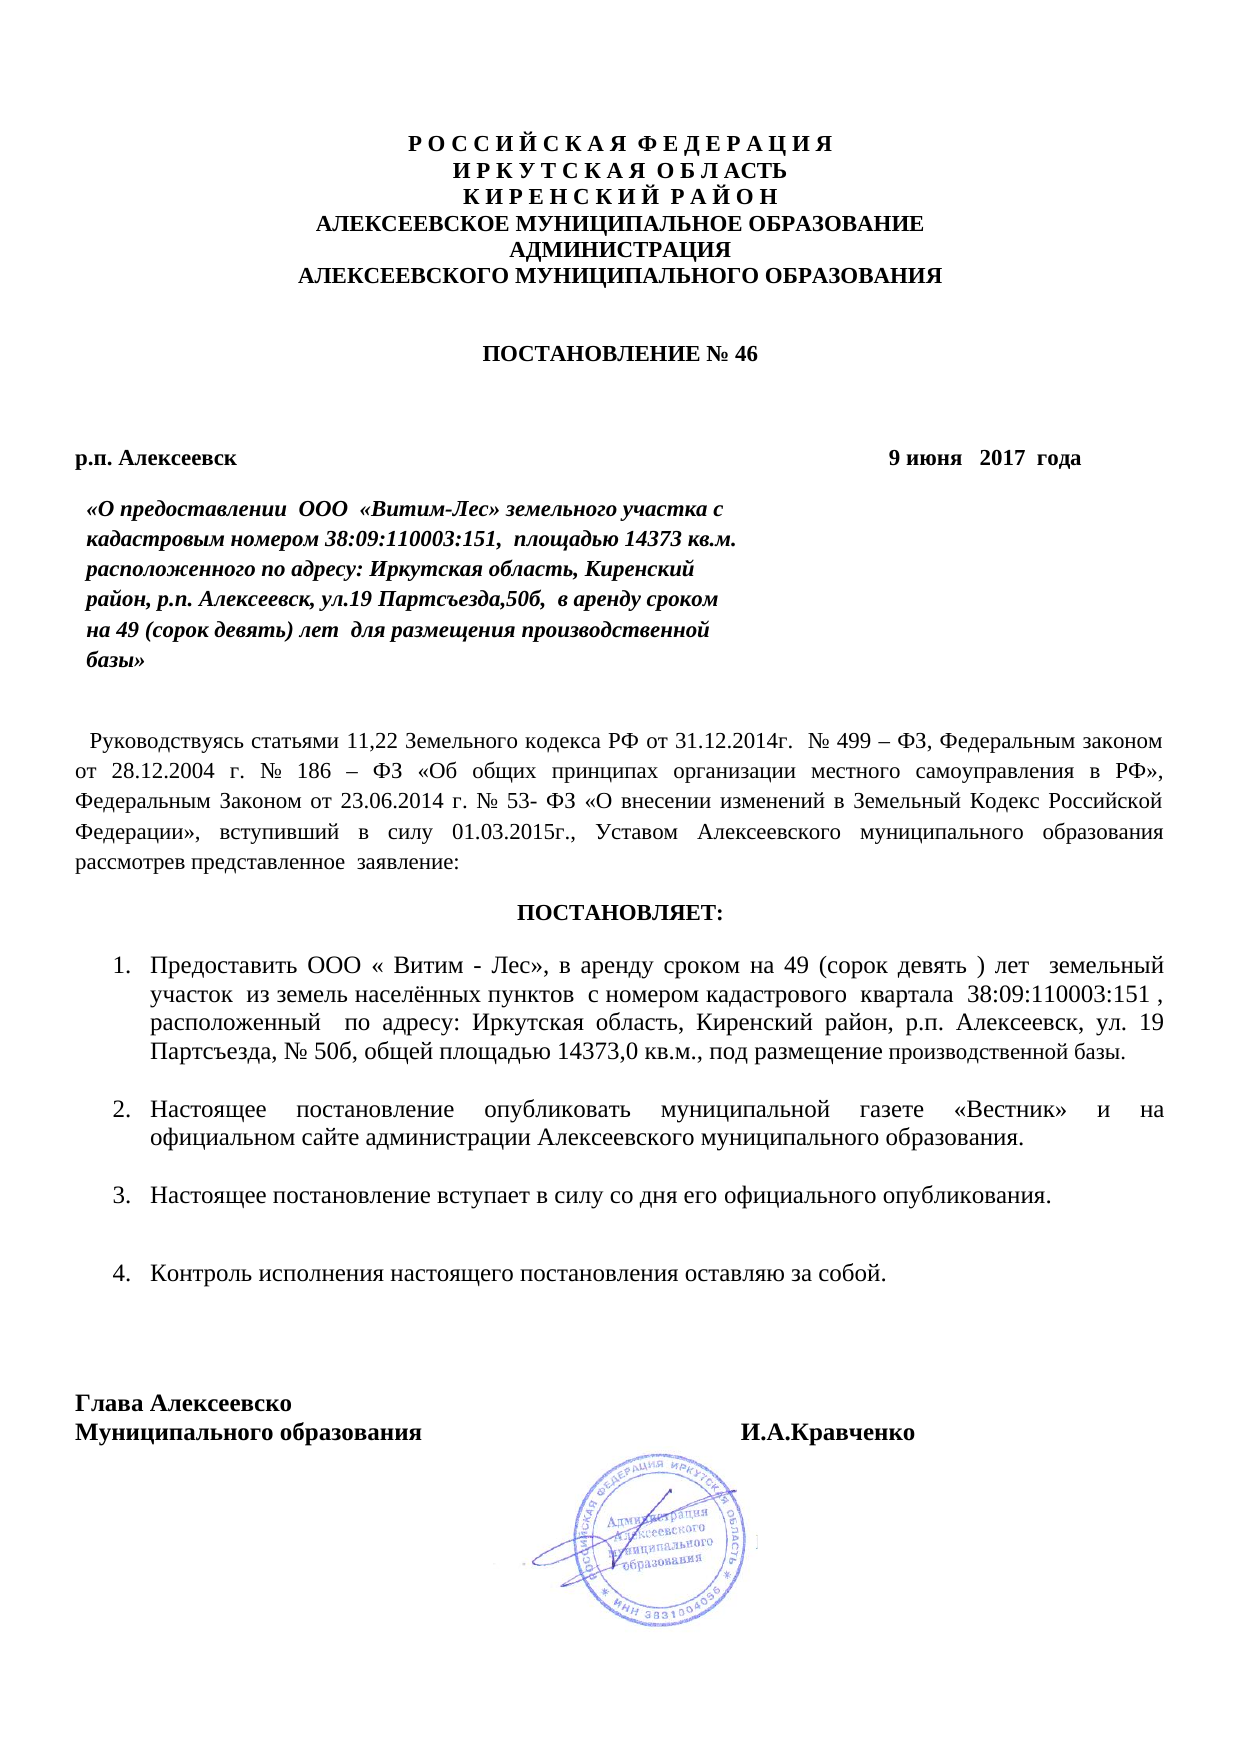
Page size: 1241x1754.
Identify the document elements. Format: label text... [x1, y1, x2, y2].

text Глава Алексеевско [75, 1388, 1165, 1417]
list Предоставить ООО « Витим - Лес», в аренду сроком на 49 (сорок девять ) лет земельный участок из земель населённых пунктов с номером кадастрового квартала 38:09:110003:151 , расположенный по адресу: Иркутская область, Киренский район, р.п. Алексеевск, ул. 19 Партсъезда, № 50б, общей площадью 14373,0 кв.м., под размещение производственной базы. [112, 950, 1165, 1065]
table_header «О предоставлении ООО «Витим-Лес» земельного участка с кадастровым номером 38:09:110003:151, площадью 14373 кв.м. расположенного по адресу: Иркутская область, Киренский район, р.п. Алексеевск, ул.19 Партсъезда,50б, в аренду сроком на 49 (сорок девять) лет для размещения производственной базы» [75, 495, 754, 676]
text Муниципального образования И.А.Кравченко [75, 1417, 1165, 1446]
picture [482, 1446, 758, 1637]
text ПОСТАНОВЛЯЕТ: [75, 899, 1165, 925]
text Руководствуясь статьями 11,22 Земельного кодекса РФ от 31.12.2014г. № 499 – ФЗ, Федеральным законом от 28.12.2004 г. № 186 – ФЗ «Об общих принципах организации местного самоуправления в РФ», Федеральным Законом от 23.06.2014 г. № 53- ФЗ «О внесении изменений в Земельный Кодекс Российской Федерации», вступивший в силу 01.03.2015г., Уставом Алексеевского муниципального образования рассмотрев представленное заявление: [75, 727, 1165, 874]
text АЛЕКСЕЕВСКОГО МУНИЦИПАЛЬНОГО ОБРАЗОВАНИЯ [75, 262, 1165, 289]
list Настоящее постановление вступает в силу со дня его официального опубликования. [112, 1180, 1165, 1209]
text АДМИНИСТРАЦИЯ [75, 236, 1165, 262]
text АЛЕКСЕЕВСКОЕ МУНИЦИПАЛЬНОЕ ОБРАЗОВАНИЕ [75, 209, 1165, 236]
list Контроль исполнения настоящего постановления оставляю за собой. [112, 1258, 1165, 1286]
text И Р К У Т С К А Я О Б Л АСТЬ [75, 157, 1165, 183]
text Р О С С И Й С К А Я Ф Е Д Е Р А Ц И Я [75, 131, 1165, 157]
list Настоящее постановление опубликовать муниципальной газете «Вестник» и на официальном сайте администрации Алексеевского муниципального образования. [112, 1094, 1165, 1151]
text К И Р Е Н С К И Й Р А Й О Н [75, 183, 1165, 209]
text р.п. Алексеевск 9 июня 2017 года [75, 444, 1165, 470]
text ПОСТАНОВЛЕНИЕ № 46 [75, 340, 1165, 366]
